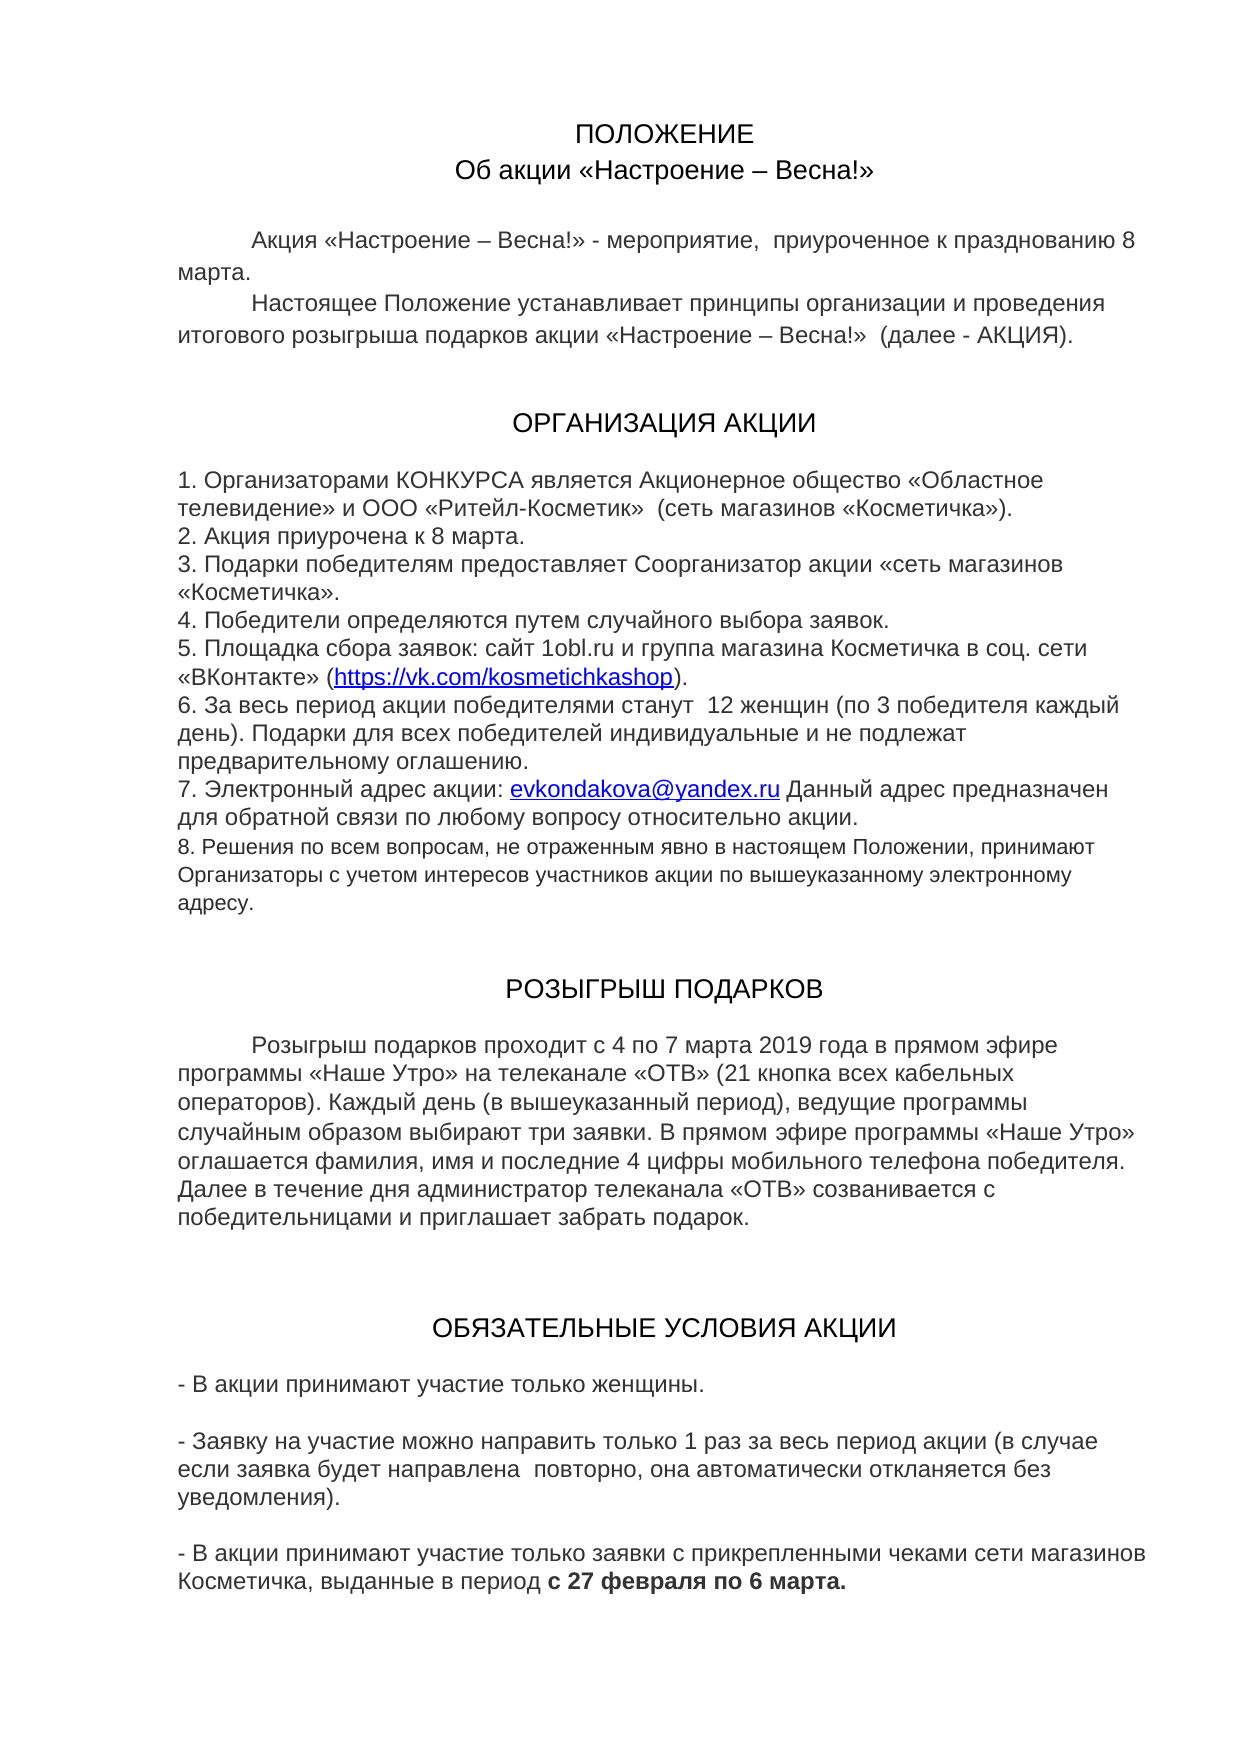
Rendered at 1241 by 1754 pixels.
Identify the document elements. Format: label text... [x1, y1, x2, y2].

text 1. Организаторами КОНКУРСА является Акционерное общество «Областное телевидение» и ООО «Ритейл-Косметик» (сеть магазинов «Косметичка»). [177, 465, 1152, 521]
text ОБЯЗАТЕЛЬНЫЕ УСЛОВИЯ АКЦИИ [177, 1312, 1152, 1343]
text 6. За весь период акции победителями станут 12 женщин (по 3 победителя каждый день). Подарки для всех победителей индивидуальные и не подлежат предварительному оглашению. [177, 690, 1152, 774]
text 4. Победители определяются путем случайного выбора заявок. [177, 606, 1152, 634]
text - В акции принимают участие только женщины. [177, 1370, 1152, 1398]
text ОРГАНИЗАЦИЯ АКЦИИ [177, 407, 1152, 438]
text Настоящее Положение устанавливает принципы организации и проведения итогового розыгрыша подарков акции «Настроение – Весна!» (далее - АКЦИЯ). [177, 289, 1152, 348]
text 5. Площадка сбора заявок: сайт 1obl.ru и группа магазина Косметичка в соц. сети «ВКонтакте» (https://vk.com/kosmetichkashop). [177, 634, 1152, 690]
text РОЗЫГРЫШ ПОДАРКОВ [177, 973, 1152, 1004]
text 8. Решения по всем вопросам, не отраженным явно в настоящем Положении, принимают Организаторы с учетом интересов участников акции по вышеуказанному электронному адресу. [177, 831, 1152, 915]
text - Заявку на участие можно направить только 1 раз за весь период акции (в случае если заявка будет направлена повторно, она автоматически откланяется без уведомления). [177, 1398, 1152, 1510]
text Об акции «Настроение – Весна!» [177, 154, 1152, 185]
text ПОЛОЖЕНИЕ [177, 118, 1152, 149]
text - В акции принимают участие только заявки с прикрепленными чеками сети магазинов Косметичка, выданные в период с 27 февраля по 6 марта. [177, 1510, 1152, 1595]
text Акция «Настроение – Весна!» - мероприятие, приуроченное к празднованию 8 марта. [177, 226, 1152, 285]
text 2. Акция приурочена к 8 марта. [177, 521, 1152, 549]
text 7. Электронный адрес акции: evkondakova@yandex.ru Данный адрес предназначен для обратной связи по любому вопросу относительно акции. [177, 774, 1152, 831]
text Розыгрыш подарков проходит с 4 по 7 марта 2019 года в прямом эфире программы «Наше Утро» на телеканале «ОТВ» (21 кнопка всех кабельных операторов). Каждый день (в вышеуказанный период), ведущие программы случайным образом выбирают три заявки. В прямом эфире программы «Наше Утро» оглашается фамилия, имя и последние 4 цифры мобильного телефона победителя. Далее в течение дня администратор телеканала «ОТВ» созванивается с победительницами и приглашает забрать подарок. [177, 1031, 1152, 1231]
text 3. Подарки победителям предоставляет Соорганизатор акции «сеть магазинов «Косметичка». [177, 549, 1152, 606]
